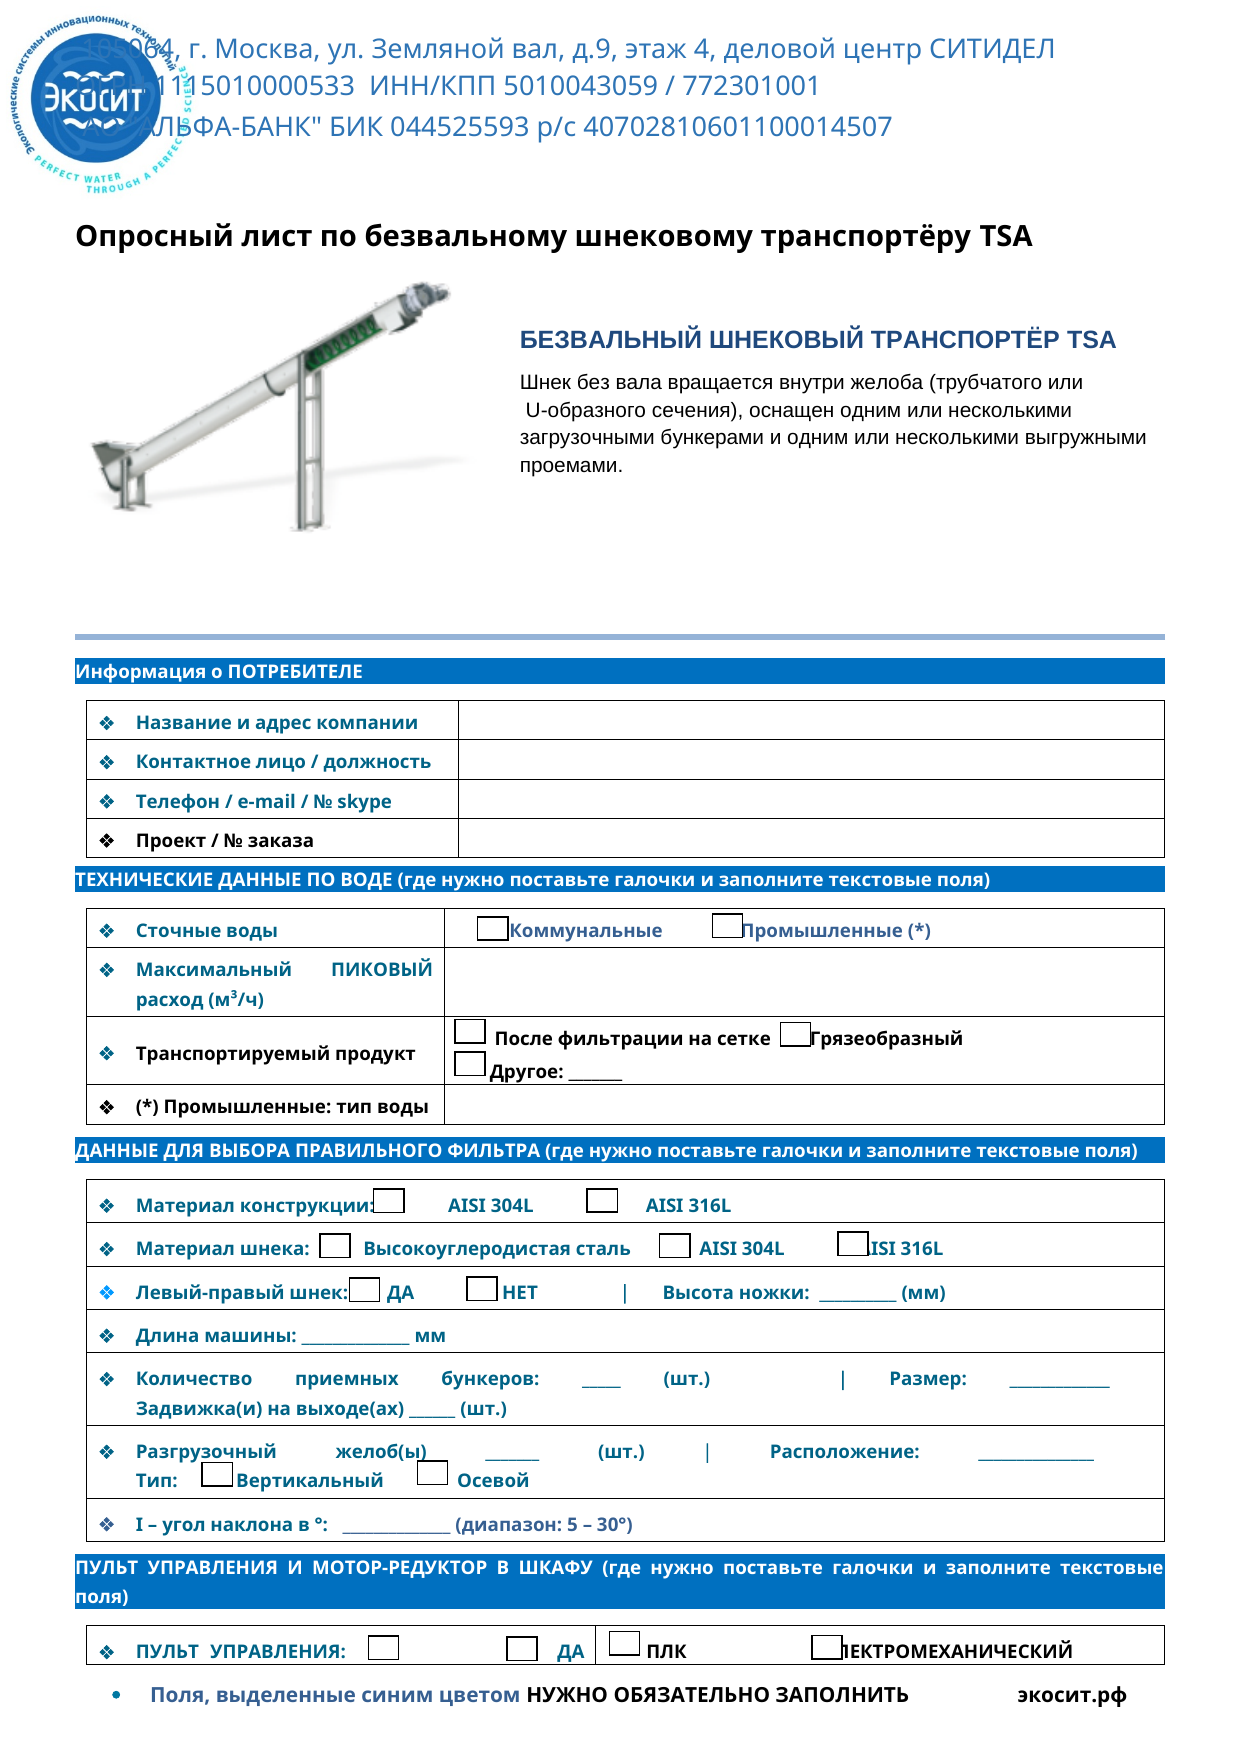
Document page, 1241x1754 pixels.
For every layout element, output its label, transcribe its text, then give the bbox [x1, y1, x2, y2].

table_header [596, 1626, 1164, 1664]
table_header [75, 267, 508, 563]
table_header Материал конструкции: AISI 304L AISI 316L [87, 1180, 1164, 1222]
table_header Название и адрес компании [87, 701, 458, 739]
table_cell Транспортируемый продукт [87, 1017, 444, 1084]
table_cell Материал шнека: Высокоуглеродистая сталь AISI 304L AISI 316L [87, 1223, 1164, 1266]
table_cell Левый-правый шнек: ДА НЕТ Высота ножки: __________ (мм) [87, 1267, 1164, 1309]
table_cell Телефон / e-mail / № skype [87, 780, 458, 818]
table_header [459, 701, 1164, 739]
table_header Коммунальные Промышленные (*) [445, 909, 1164, 947]
text ДАННЫЕ ДЛЯ ВЫБОРА ПРАВИЛЬНОГО ФИЛЬТРА (где нужно поставьте галочки и заполните текстовые поля) [75, 1137, 1165, 1163]
table_cell Разгрузочный желоб(ы) _______ (шт.) Расположение: _______________ Тип: Вертикальный Осевой [87, 1426, 1164, 1497]
table_cell [445, 948, 1164, 1016]
table_cell [445, 1085, 1164, 1123]
table_cell Контактное лицо / должность [87, 740, 458, 778]
text ТЕХНИЧЕСКИЕ ДАННЫЕ ПО ВОДЕ (где нужно поставьте галочки и заполните текстовые поля) [75, 866, 1165, 892]
table_cell Длина машины: ______________ мм [87, 1310, 1164, 1352]
table_cell [459, 819, 1164, 857]
table_header Сточные воды [87, 909, 444, 947]
text ПУЛЬТ УПРАВЛЕНИЯ И МОТОР-РЕДУКТОР В ШКАФУ (где нужно поставьте галочки и заполните текстовые поля) [75, 1554, 1165, 1609]
table_cell [459, 740, 1164, 778]
table_cell Количество приемных бункеров: _____ (шт.) Размер: _____________ Задвижка(и) на выходе(ах) ______ (шт.) [87, 1353, 1164, 1425]
text Информация о ПОТРЕБИТЕЛЕ [75, 658, 1165, 684]
table_cell Максимальный ПИКОВЫЙ расход (м³/ч) [87, 948, 444, 1016]
picture [5, 6, 199, 207]
text Опросный лист по безвальному шнековому транспортёру TSA [75, 215, 1183, 254]
table_cell (*) Промышленные: тип воды [87, 1085, 444, 1123]
table_header БЕЗВАЛЬНЫЙ ШНЕКОВЫЙ ТРАНСПОРТЁР TSA Шнек без вала вращается внутри желоба (трубчатого или U-образного сечения), оснащен одним или несколькими загрузочными бункерами и одним или несколькими выгружными проемами. [508, 267, 1164, 563]
picture [86, 279, 498, 546]
table_cell [459, 780, 1164, 818]
table_cell I – угол наклона в °: ______________ (диапазон: 5 – 30°) [87, 1499, 1164, 1541]
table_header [87, 1626, 595, 1664]
table_cell После фильтрации на сетке Грязеобразный Другое: _______ [445, 1017, 1164, 1084]
table_cell Проект / № заказа [87, 819, 458, 857]
